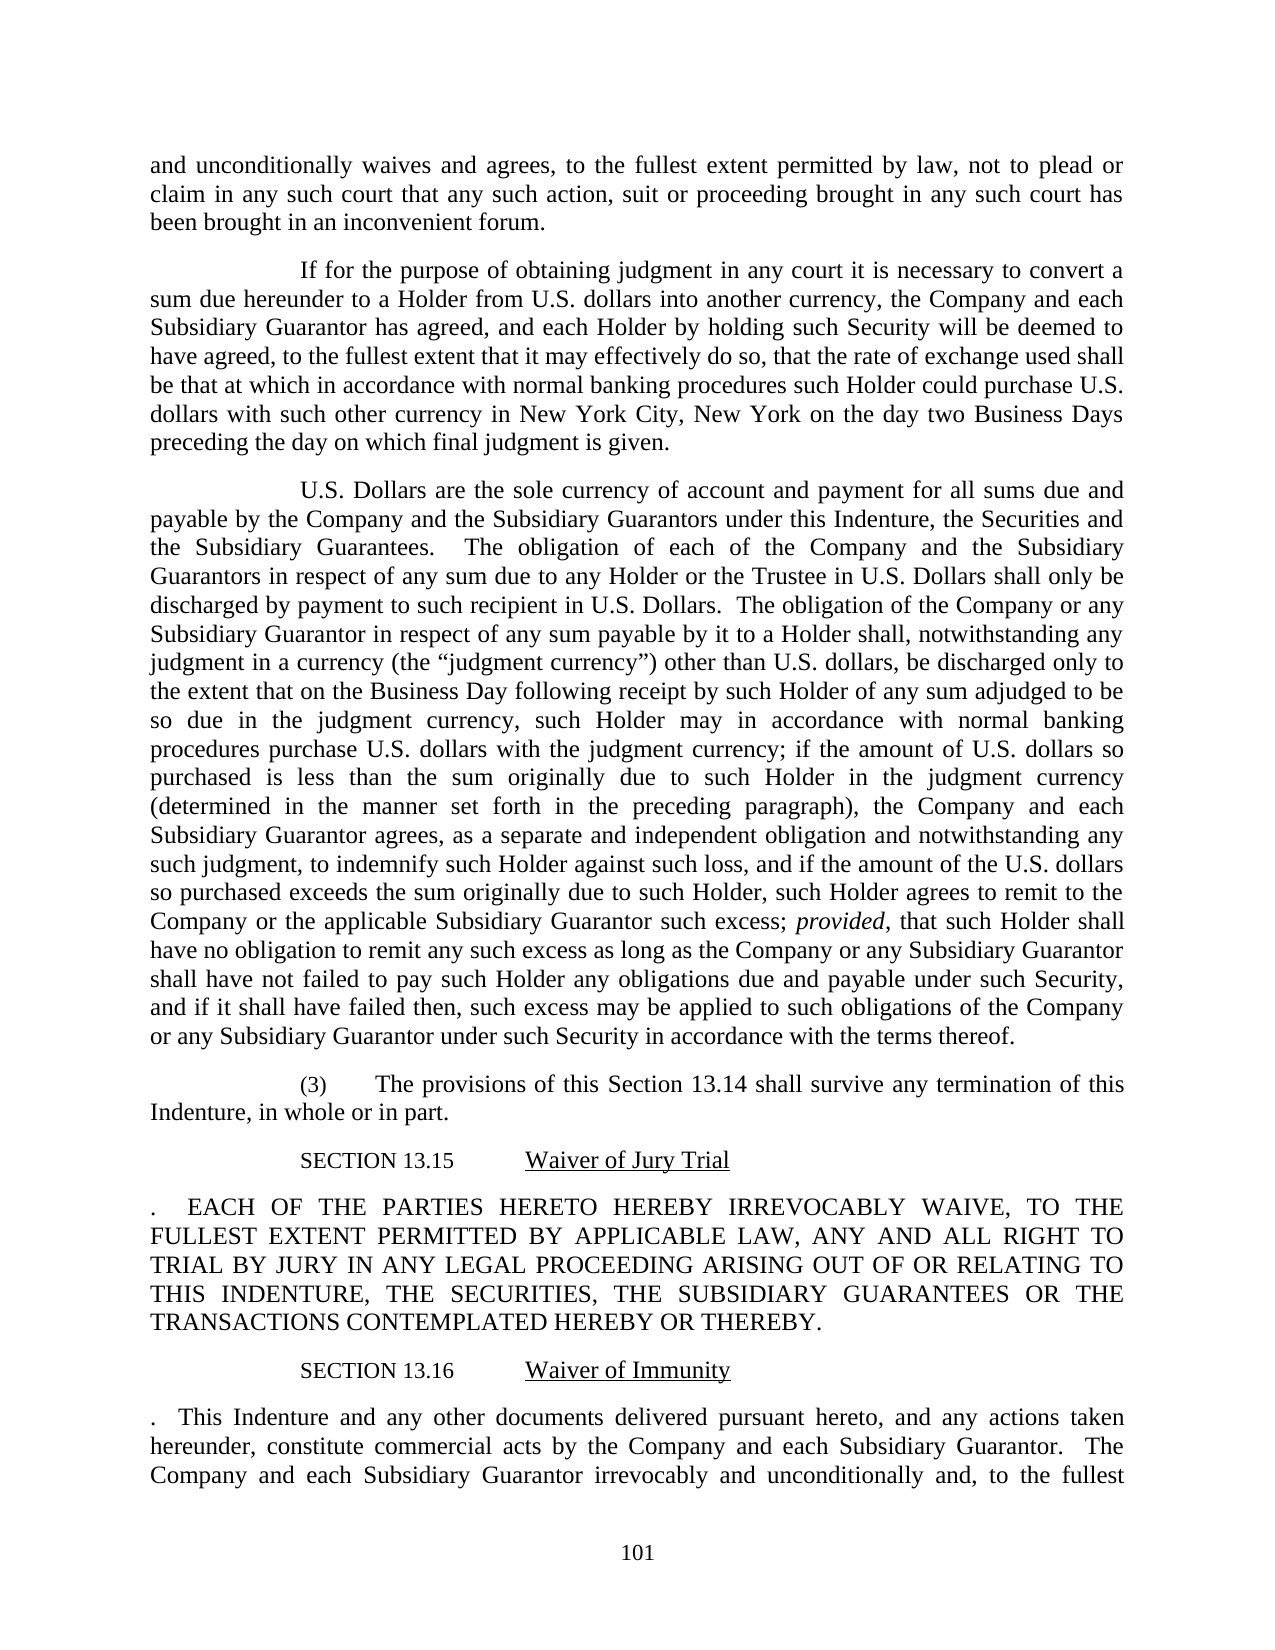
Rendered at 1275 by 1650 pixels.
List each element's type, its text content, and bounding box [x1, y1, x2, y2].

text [150, 1402, 1125, 1489]
subtitle The provisions of this Section 13.14 shall survive any termination of this Indenture, in whole or in part. [150, 1069, 1125, 1126]
subtitle Waiver of Immunity [150, 1355, 1125, 1384]
text If for the purpose of obtaining judgment in any court it is necessary to convert a sum due hereunder to a Holder from U.S. dollars into another currency, the Company and each Subsidiary Guarantor has agreed, and each Holder by holding such Security will be deemed to have agreed, to the fullest extent that it may effectively do so, that the rate of exchange used shall be that at which in accordance with normal banking procedures such Holder could purchase U.S. dollars with such other currency in New York City, New York on the day two Business Days preceding the day on which final judgment is given. [150, 255, 1125, 456]
text U.S. Dollars are the sole currency of account and payment for all sums due and payable by the Company and the Subsidiary Guarantors under this Indenture, the Securities and the Subsidiary Guarantees. The obligation of each of the Company and the Subsidiary Guarantors in respect of any sum due to any Holder or the Trustee in U.S. Dollars shall only be discharged by payment to such recipient in U.S. Dollars. The obligation of the Company or any Subsidiary Guarantor in respect of any sum payable by it to a Holder shall, notwithstanding any judgment in a currency (the “judgment currency”) other than U.S. dollars, be discharged only to the extent that on the Business Day following receipt by such Holder of any sum adjudged to be so due in the judgment currency, such Holder may in accordance with normal banking procedures purchase U.S. dollars with the judgment currency; if the amount of U.S. dollars so purchased is less than the sum originally due to such Holder in the judgment currency (determined in the manner set forth in the preceding paragraph), the Company and each Subsidiary Guarantor agrees, as a separate and independent obligation and notwithstanding any such judgment, to indemnify such Holder against such loss, and if the amount of the U.S. dollars so purchased exceeds the sum originally due to such Holder, such Holder agrees to remit to the Company or the applicable Subsidiary Guarantor such excess; provided, that such Holder shall have no obligation to remit any such excess as long as the Company or any Subsidiary Guarantor shall have not failed to pay such Holder any obligations due and payable under such Security, and if it shall have failed then, such excess may be applied to such obligations of the Company or any Subsidiary Guarantor under such Security in accordance with the terms thereof. [150, 475, 1125, 1050]
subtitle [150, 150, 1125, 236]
subtitle Waiver of Jury Trial [150, 1145, 1125, 1174]
text . EACH OF THE PARTIES HERETO HEREBY IRREVOCABLY WAIVE, TO THE FULLEST EXTENT PERMITTED BY APPLICABLE LAW, ANY AND ALL RIGHT TO TRIAL BY JURY IN ANY LEGAL PROCEEDING ARISING OUT OF OR RELATING TO THIS INDENTURE, THE SECURITIES, THE SUBSIDIARY GUARANTEES OR THE TRANSACTIONS CONTEMPLATED HEREBY OR THEREBY. [150, 1192, 1125, 1336]
